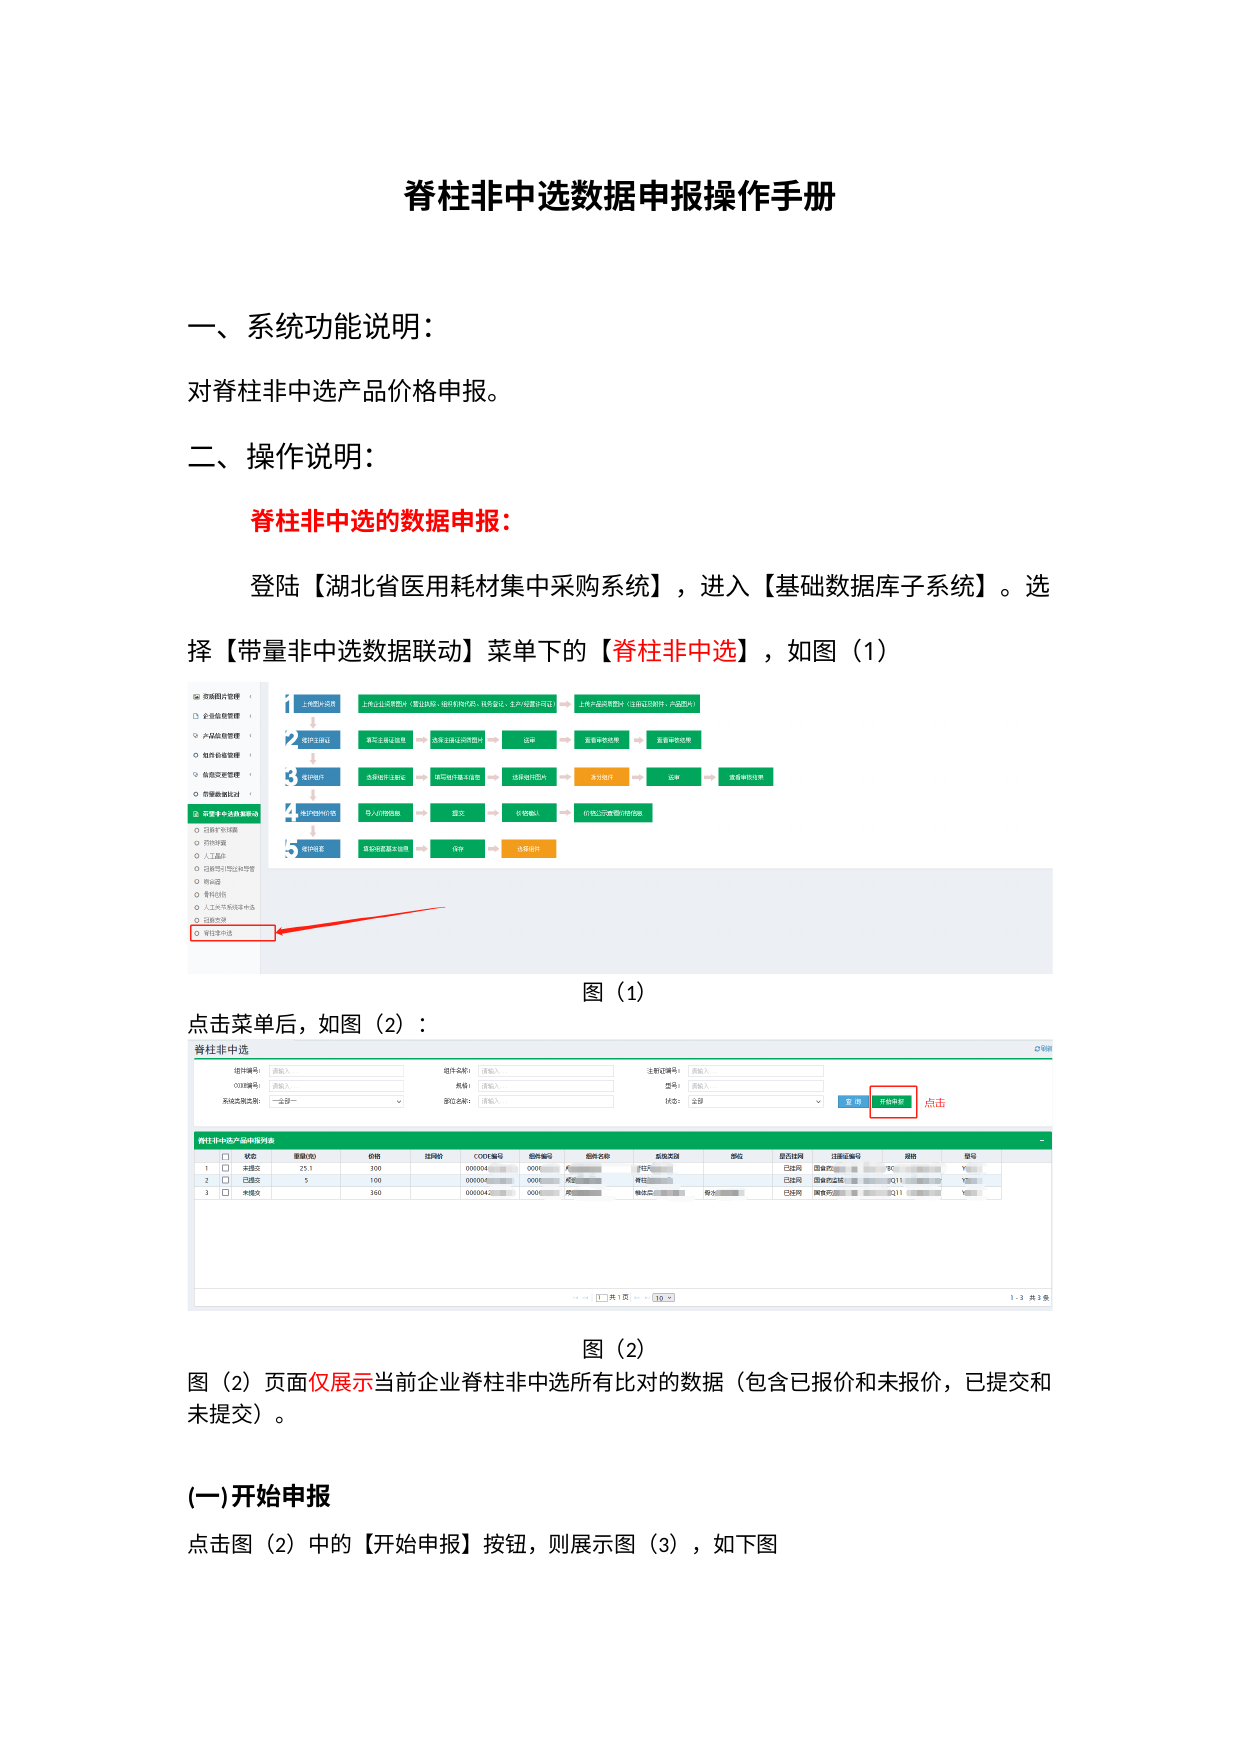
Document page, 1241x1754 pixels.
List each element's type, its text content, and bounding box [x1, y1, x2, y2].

text 图（2） [187, 1311, 1053, 1364]
text 点击菜单后，如图（2）： [187, 1007, 1053, 1039]
picture [187, 1039, 1053, 1311]
text 图（2）页面仅展示当前企业脊柱非中选所有比对的数据（包含已报价和未报价，已提交和未提交）。 [187, 1364, 1053, 1429]
text 点击图（2）中的【开始申报】按钮，则展示图（3），如下图 [187, 1527, 1053, 1559]
text 图（1） [187, 974, 1053, 1007]
picture [187, 682, 1053, 974]
text 脊柱非中选的数据申报： [187, 487, 1053, 552]
text 脊柱非中选数据申报操作手册 [187, 162, 1053, 227]
text 二、操作说明： [187, 422, 1053, 487]
text 一、系统功能说明： [187, 292, 1053, 357]
text 登陆【湖北省医用耗材集中采购系统】，进入【基础数据库子系统】。选择【带量非中选数据联动】菜单下的【脊柱非中选】，如图（1） [187, 552, 1053, 682]
list 开始申报 [187, 1462, 1053, 1527]
text 对脊柱非中选产品价格申报。 [187, 357, 1053, 422]
